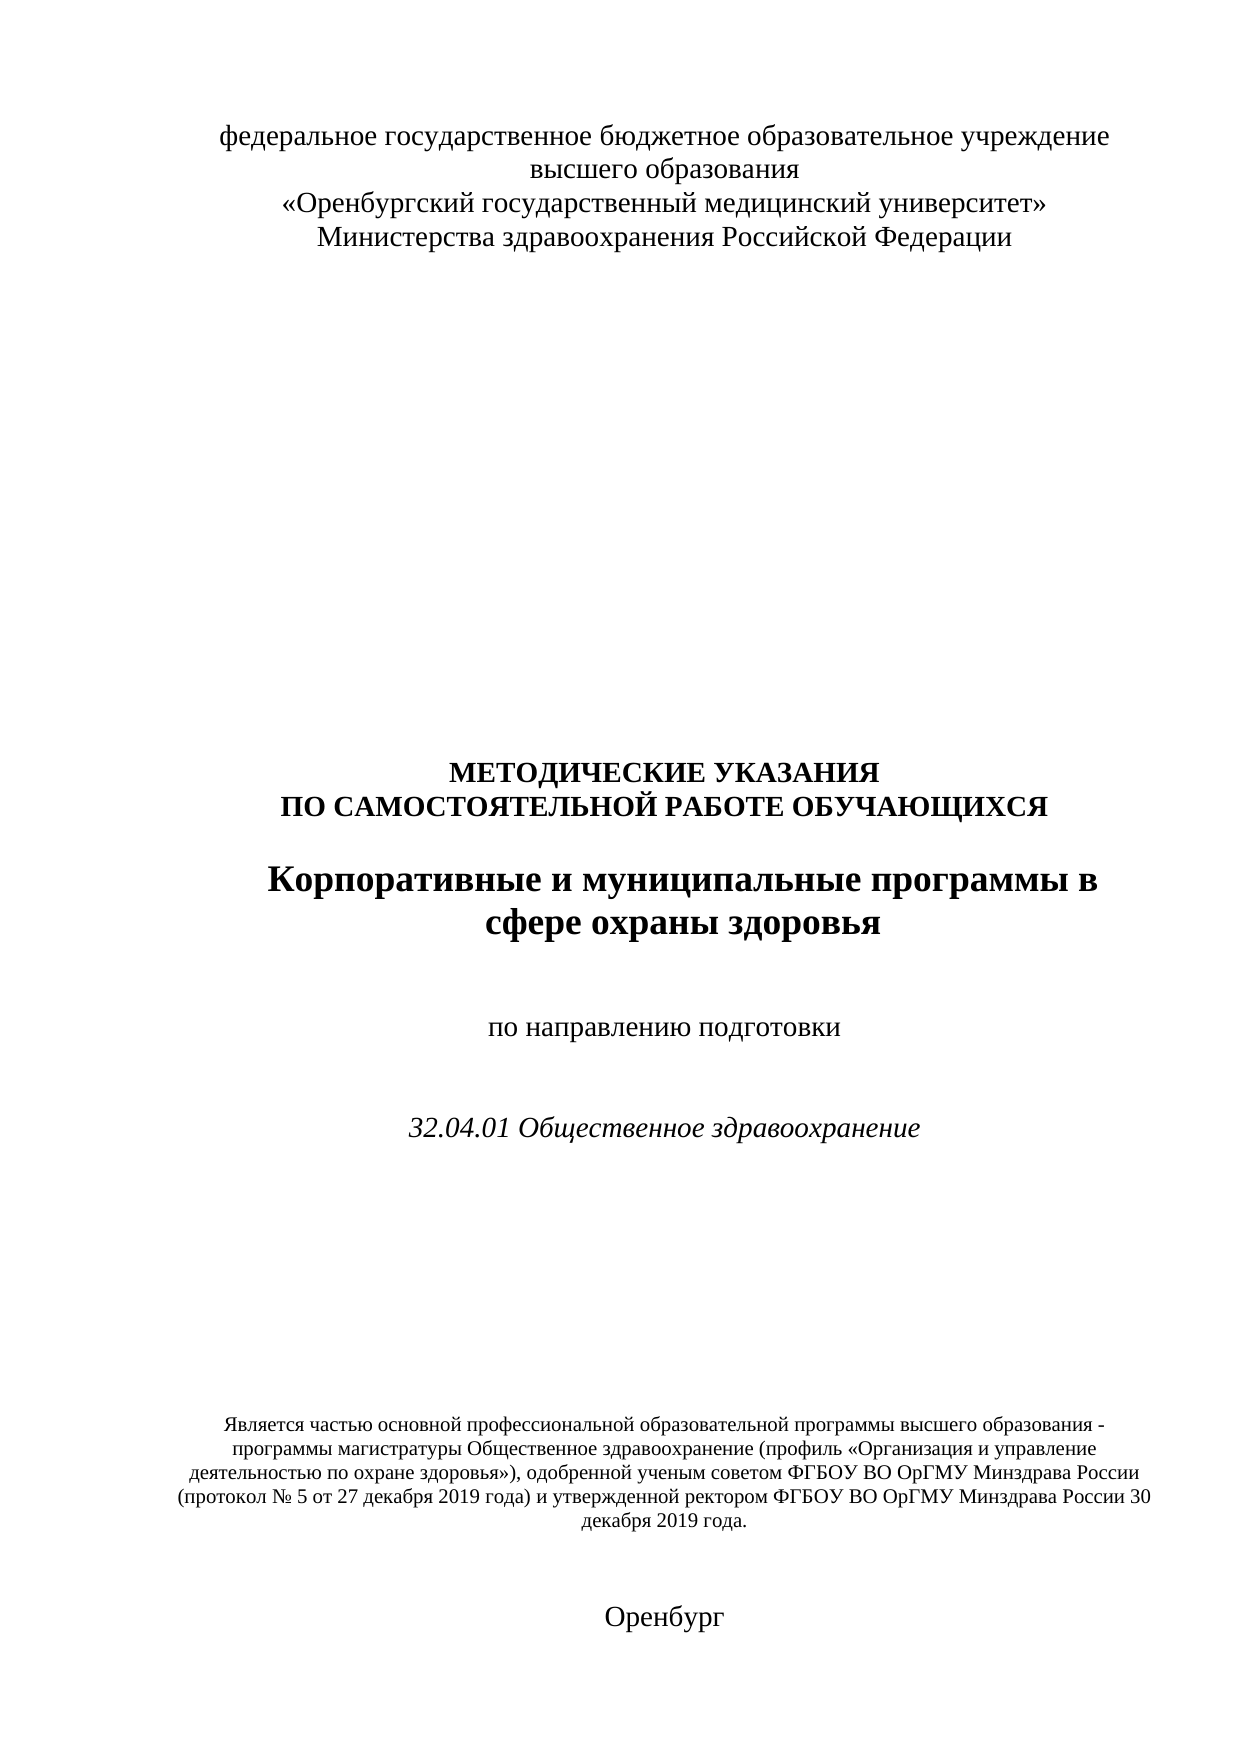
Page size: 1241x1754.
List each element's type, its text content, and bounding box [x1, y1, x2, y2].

text высшего образования [177, 152, 1152, 185]
text по направлению подготовки [177, 1009, 1152, 1043]
text Является частью основной профессиональной образовательной программы высшего образования - программы магистратуры Общественное здравоохранение (профиль «Организация и управление деятельностью по охране здоровья»), одобренной ученым советом ФГБОУ ВО ОрГМУ Минздрава России (протокол № 5 от 27 декабря 2019 года) и утвержденной ректором ФГБОУ ВО ОрГМУ Минздрава России 30 декабря 2019 года. [177, 1412, 1152, 1532]
text «Оренбургский государственный медицинский университет» [177, 185, 1152, 219]
text ПО САМОСТОЯТЕЛЬНОЙ РАБОТЕ ОБУЧАЮЩИХСЯ [177, 789, 1152, 822]
text Оренбург [177, 1599, 1152, 1633]
text Корпоративные и муниципальные программы в сфере охраны здоровья [214, 856, 1152, 942]
text федеральное государственное бюджетное образовательное учреждение [177, 118, 1152, 152]
text МЕТОДИЧЕСКИЕ УКАЗАНИЯ [177, 755, 1152, 789]
text 32.04.01 Общественное здравоохранение [177, 1110, 1152, 1143]
text Министерства здравоохранения Российской Федерации [177, 219, 1152, 252]
